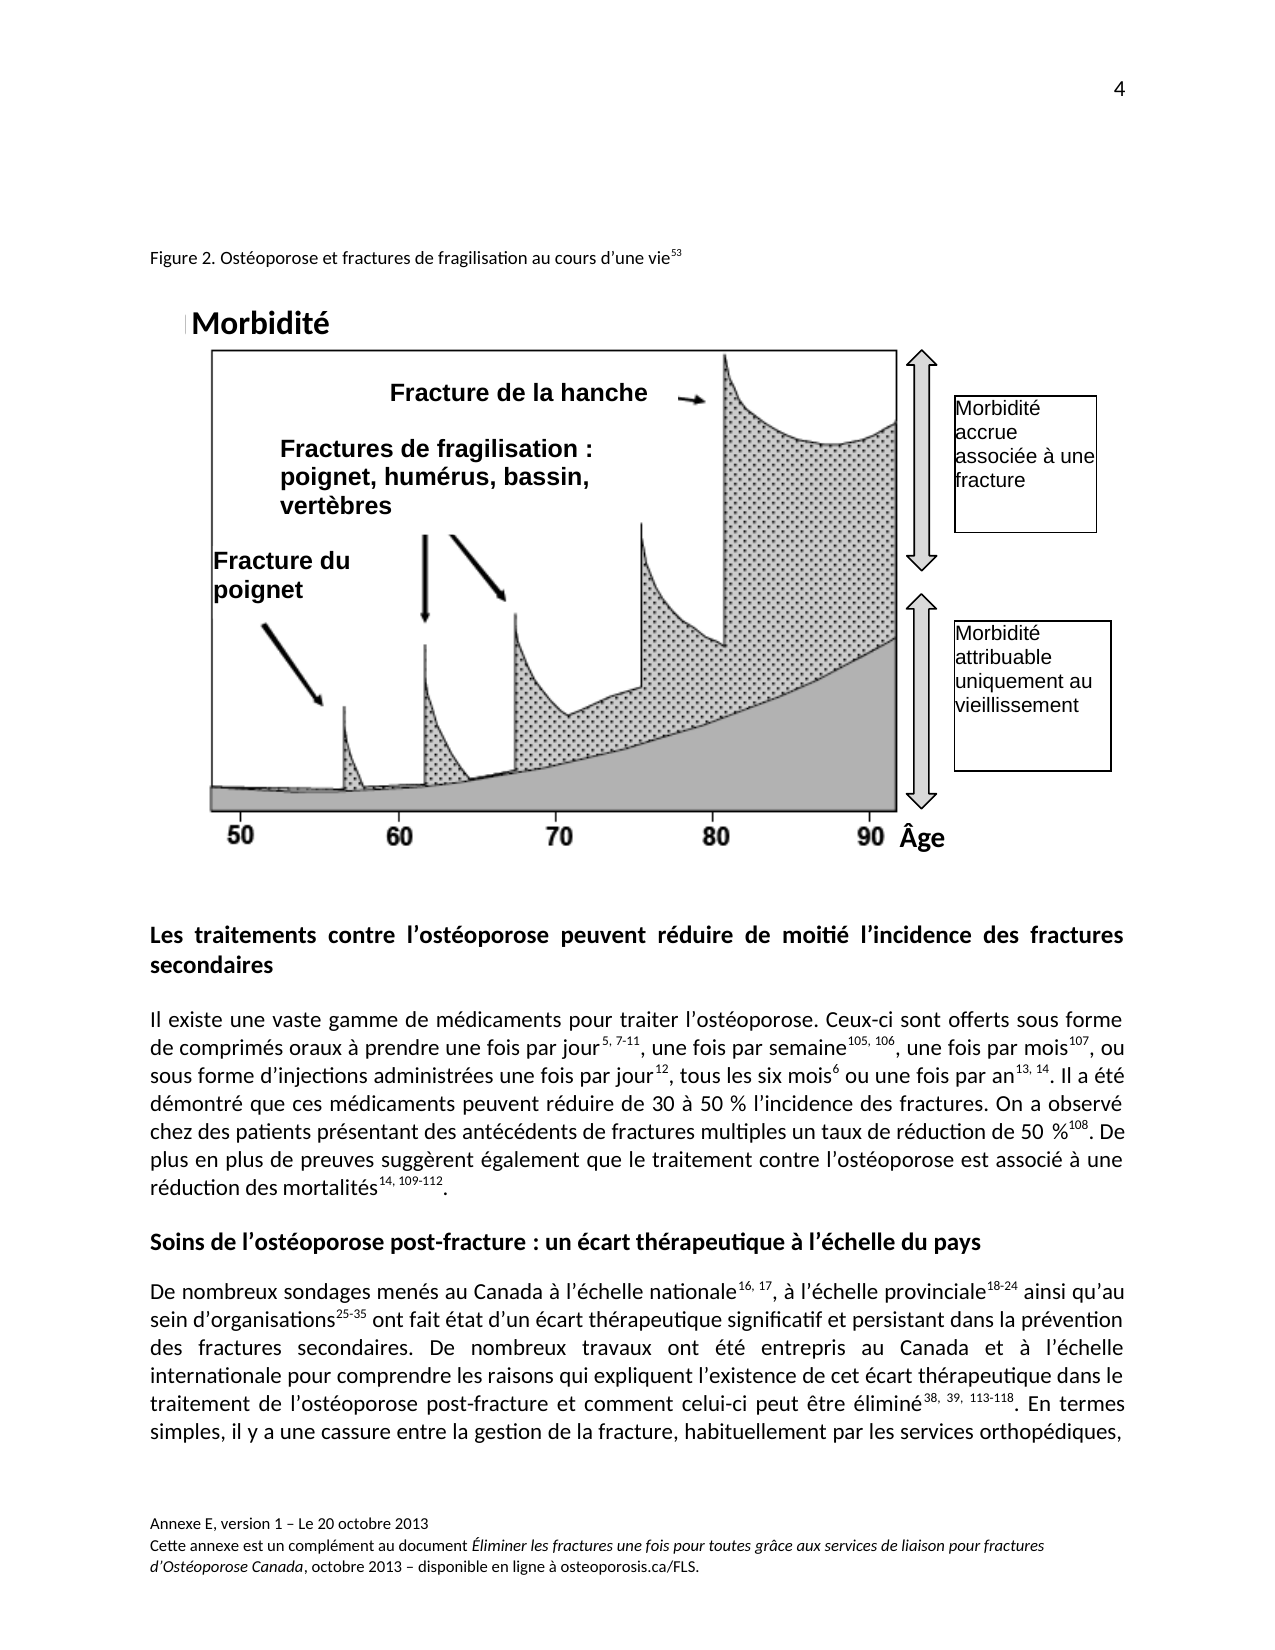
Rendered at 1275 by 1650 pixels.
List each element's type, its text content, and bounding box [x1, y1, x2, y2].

text Soins de l’ostéoporose post-fracture : un écart thérapeutique à l’échelle du pays [150, 1226, 1125, 1257]
text Les traitements contre l’ostéoporose peuvent réduire de moitié l’incidence des fractures secondaires [150, 919, 1125, 980]
text Il existe une vaste gamme de médicaments pour traiter l’ostéoporose. Ceux-ci sont offerts sous forme de comprimés oraux à prendre une fois par jour5, 7-11, une fois par semaine105, 106, une fois par mois107, ou sous forme d’injections administrées une fois par jour12, tous les six mois6 ou une fois par an13, 14. Il a été démontré que ces médicaments peuvent réduire de 30 à 50 % l’incidence des fractures. On a observé chez des patients présentant des antécédents de fractures multiples un taux de réduction de 50 %108. De plus en plus de preuves suggèrent également que le traitement contre l’ostéoporose est associé à une réduction des mortalités14, 109-112. [150, 1005, 1125, 1201]
text Figure 2. Ostéoporose et fractures de fragilisation au cours d’une vie53 [150, 246, 1125, 269]
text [150, 1277, 1125, 1446]
